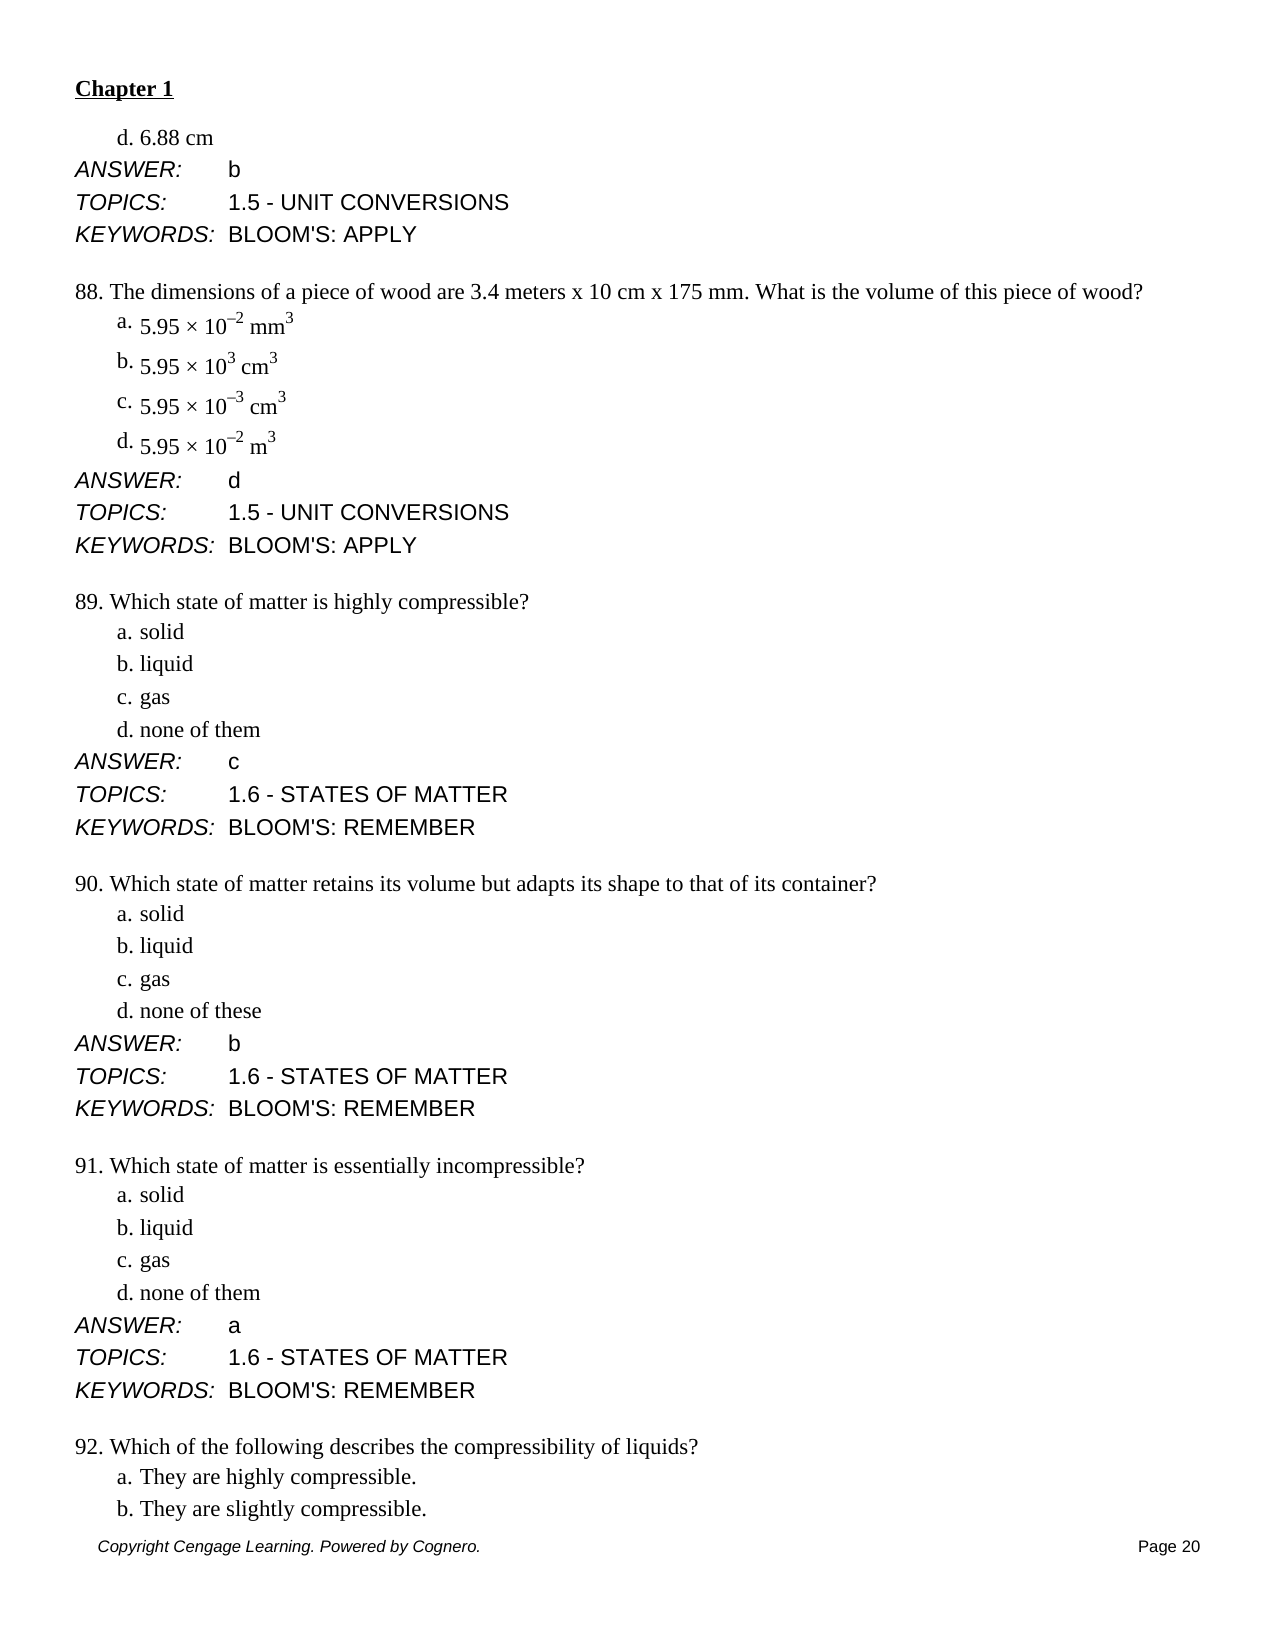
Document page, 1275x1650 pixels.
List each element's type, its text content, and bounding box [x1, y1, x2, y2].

table_header 90. Which state of matter retains its volume but adapts its shape to that of its container? [75, 870, 1200, 1125]
table_header 88. The dimensions of a piece of wood are 3.4 meters x 10 cm x 175 mm. What is the volume of this piece of wood? [75, 278, 1200, 561]
table_header 91. Which state of matter is essentially incompressible? [75, 1152, 1200, 1406]
table_header 89. Which state of matter is highly compressible? [75, 589, 1200, 843]
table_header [75, 121, 1200, 251]
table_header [75, 1434, 1200, 1525]
